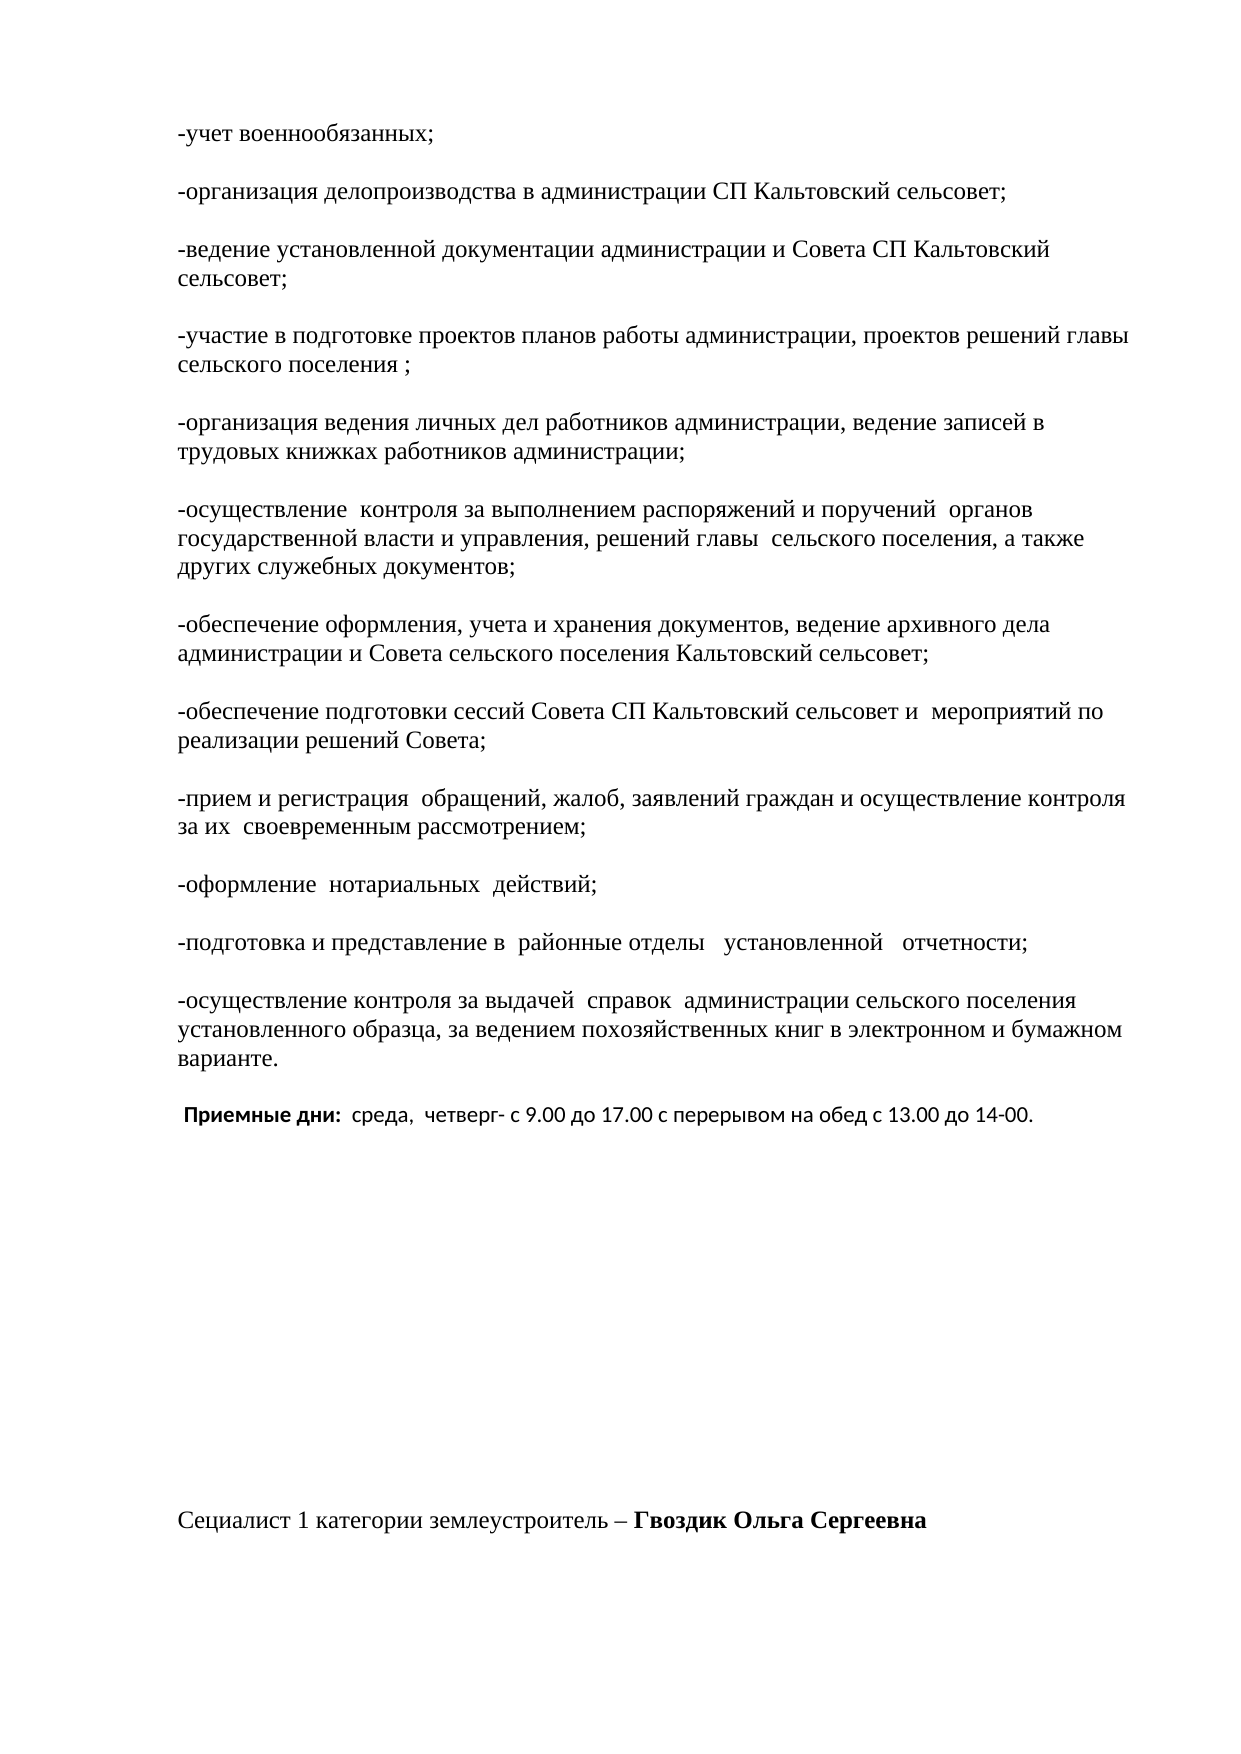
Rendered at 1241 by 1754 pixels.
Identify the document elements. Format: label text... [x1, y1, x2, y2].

text Сециалист 1 категории землеустроитель – Гвоздик Ольга Сергеевна [177, 1505, 1152, 1534]
text -учет военнообязанных; [177, 118, 1152, 147]
text -подготовка и представление в районные отделы установленной отчетности; [177, 927, 1152, 956]
text -организация делопроизводства в администрации СП Кальтовский сельсовет; [177, 176, 1152, 205]
text -прием и регистрация обращений, жалоб, заявлений граждан и осуществление контроля за их своевременным рассмотрением; [177, 783, 1152, 840]
text -организация ведения личных дел работников администрации, ведение записей в трудовых книжках работников администрации; [177, 407, 1152, 465]
text -ведение установленной документации администрации и Совета СП Кальтовский сельсовет; [177, 234, 1152, 291]
text -участие в подготовке проектов планов работы администрации, проектов решений главы сельского поселения ; [177, 321, 1152, 378]
text -осуществление контроля за выполнением распоряжений и поручений органов государственной власти и управления, решений главы сельского поселения, а также других служебных документов; [177, 494, 1152, 580]
text Приемные дни: среда, четверг- с 9.00 до 17.00 с перерывом на обед с 13.00 до 14-00. [177, 1101, 1152, 1129]
text -оформление нотариальных действий; [177, 869, 1152, 898]
text -обеспечение подготовки сессий Совета СП Кальтовский сельсовет и мероприятий по реализации решений Совета; [177, 696, 1152, 753]
text -осуществление контроля за выдачей справок администрации сельского поселения установленного образца, за ведением похозяйственных книг в электронном и бумажном варианте. [177, 985, 1152, 1071]
text -обеспечение оформления, учета и хранения документов, ведение архивного дела администрации и Совета сельского поселения Кальтовский сельсовет; [177, 609, 1152, 667]
